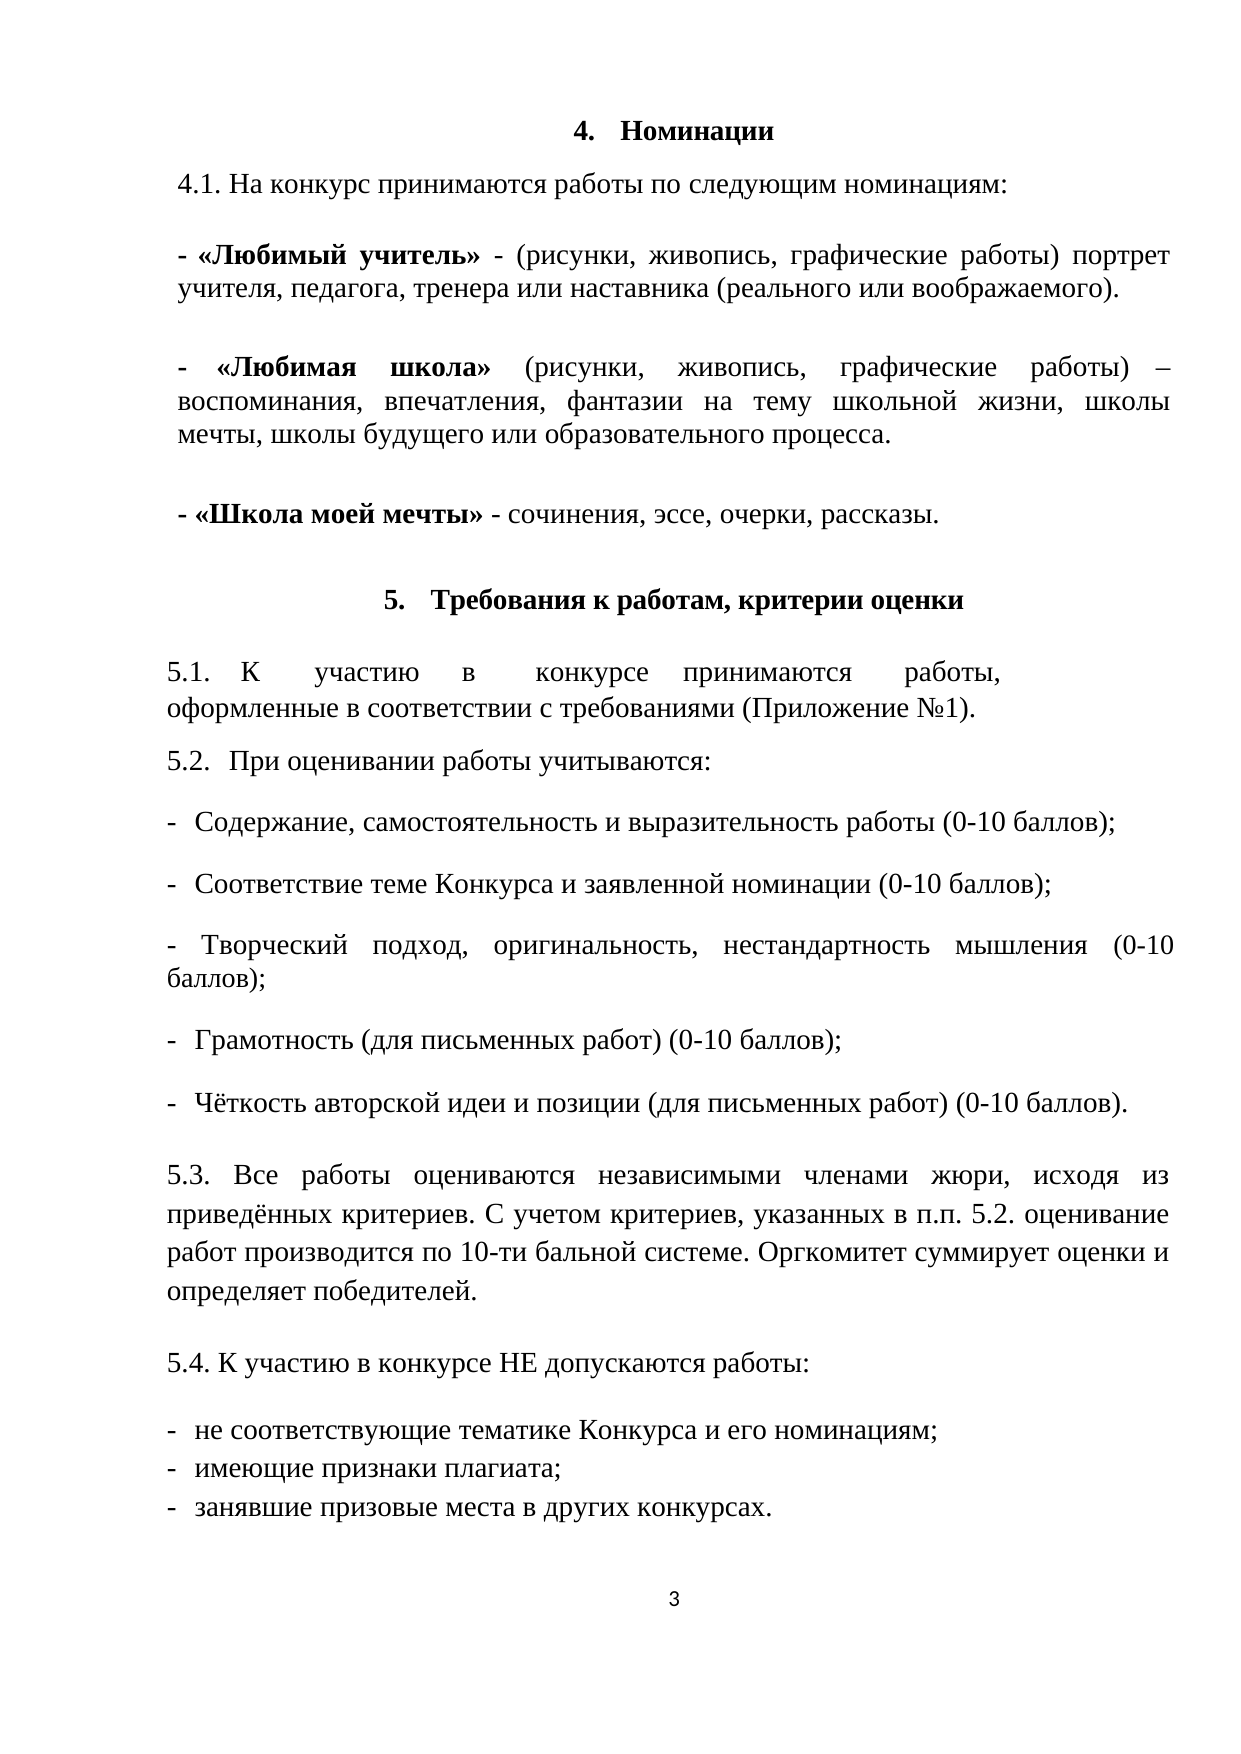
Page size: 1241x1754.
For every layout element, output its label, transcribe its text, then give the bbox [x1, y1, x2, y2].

text 5.4. К участию в конкурсе НЕ допускаются работы: [167, 1345, 839, 1378]
list Чёткость авторской идеи и позиции (для письменных работ) (0-10 баллов). [167, 1085, 1189, 1119]
text 4.1. На конкурс принимаются работы по следующим номинациям: [177, 166, 1026, 200]
list К участию в конкурсе принимаются работы, [167, 654, 1181, 688]
list Соответствие теме Конкурса и заявленной номинации (0-10 баллов); [167, 867, 1174, 900]
list Содержание, самостоятельность и выразительность работы (0-10 баллов); [167, 804, 1174, 837]
list занявшие призовые места в других конкурсах. [167, 1489, 791, 1523]
list При оценивании работы учитываются: [167, 743, 730, 777]
list «Любимый учитель» - (рисунки, живопись, графические работы) портрет учителя, педагога, тренера или наставника (реального или воображаемого). [177, 237, 1170, 304]
list имеющие признаки плагиата; [167, 1451, 580, 1484]
list «Школа моей мечты» - сочинения, эссе, очерки, рассказы. [177, 496, 957, 529]
text 5.3. Все работы оцениваются независимыми членами жюри, исходя из приведённых критериев. С учетом критериев, указанных в п.п. 5.2. оценивание работ производится по 10-ти бальной системе. Оргкомитет суммирует оценки и определяет победителей. [167, 1157, 1170, 1306]
list не соответствующие тематике Конкурса и его номинациям; [167, 1412, 956, 1446]
list «Любимая школа» (рисунки, живопись, графические работы) – воспоминания, впечатления, фантазии на тему школьной жизни, школы мечты, школы будущего или образовательного процесса. [177, 350, 1170, 449]
list оформленные в соответствии с требованиями (Приложение №1). [167, 691, 1181, 724]
text - Творческий подход, оригинальность, нестандартность мышления (0-10 баллов); [167, 927, 1174, 993]
list Грамотность (для письменных работ) (0-10 баллов); [167, 1022, 1174, 1056]
list Номинации [167, 113, 1181, 147]
list Требования к работам, критерии оценки [167, 582, 1181, 616]
